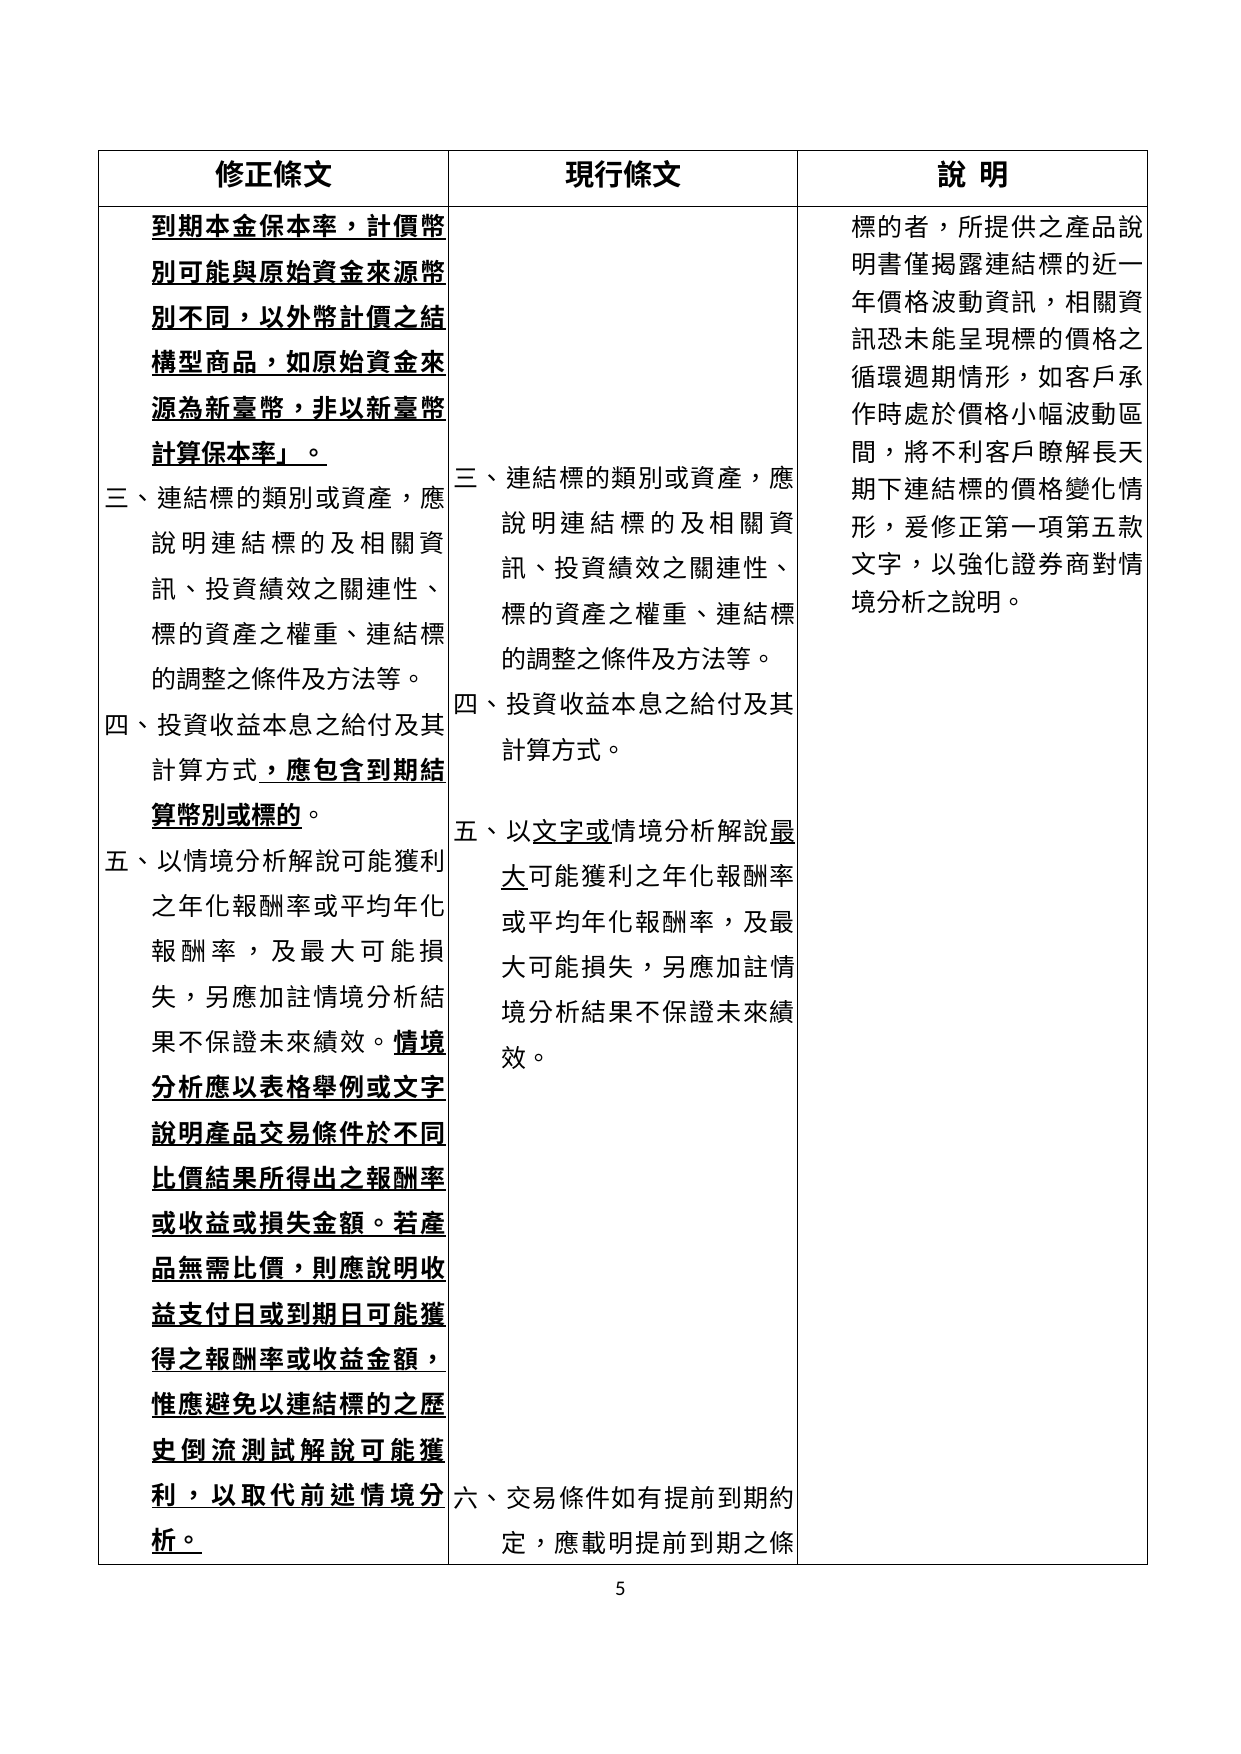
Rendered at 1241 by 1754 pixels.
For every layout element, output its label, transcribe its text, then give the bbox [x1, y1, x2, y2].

table_header 修正條文 [99, 151, 448, 206]
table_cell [449, 207, 797, 1564]
table_header 說 明 [798, 151, 1147, 206]
table_header 現行條文 [449, 151, 797, 206]
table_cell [798, 207, 1147, 1564]
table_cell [99, 207, 448, 1564]
